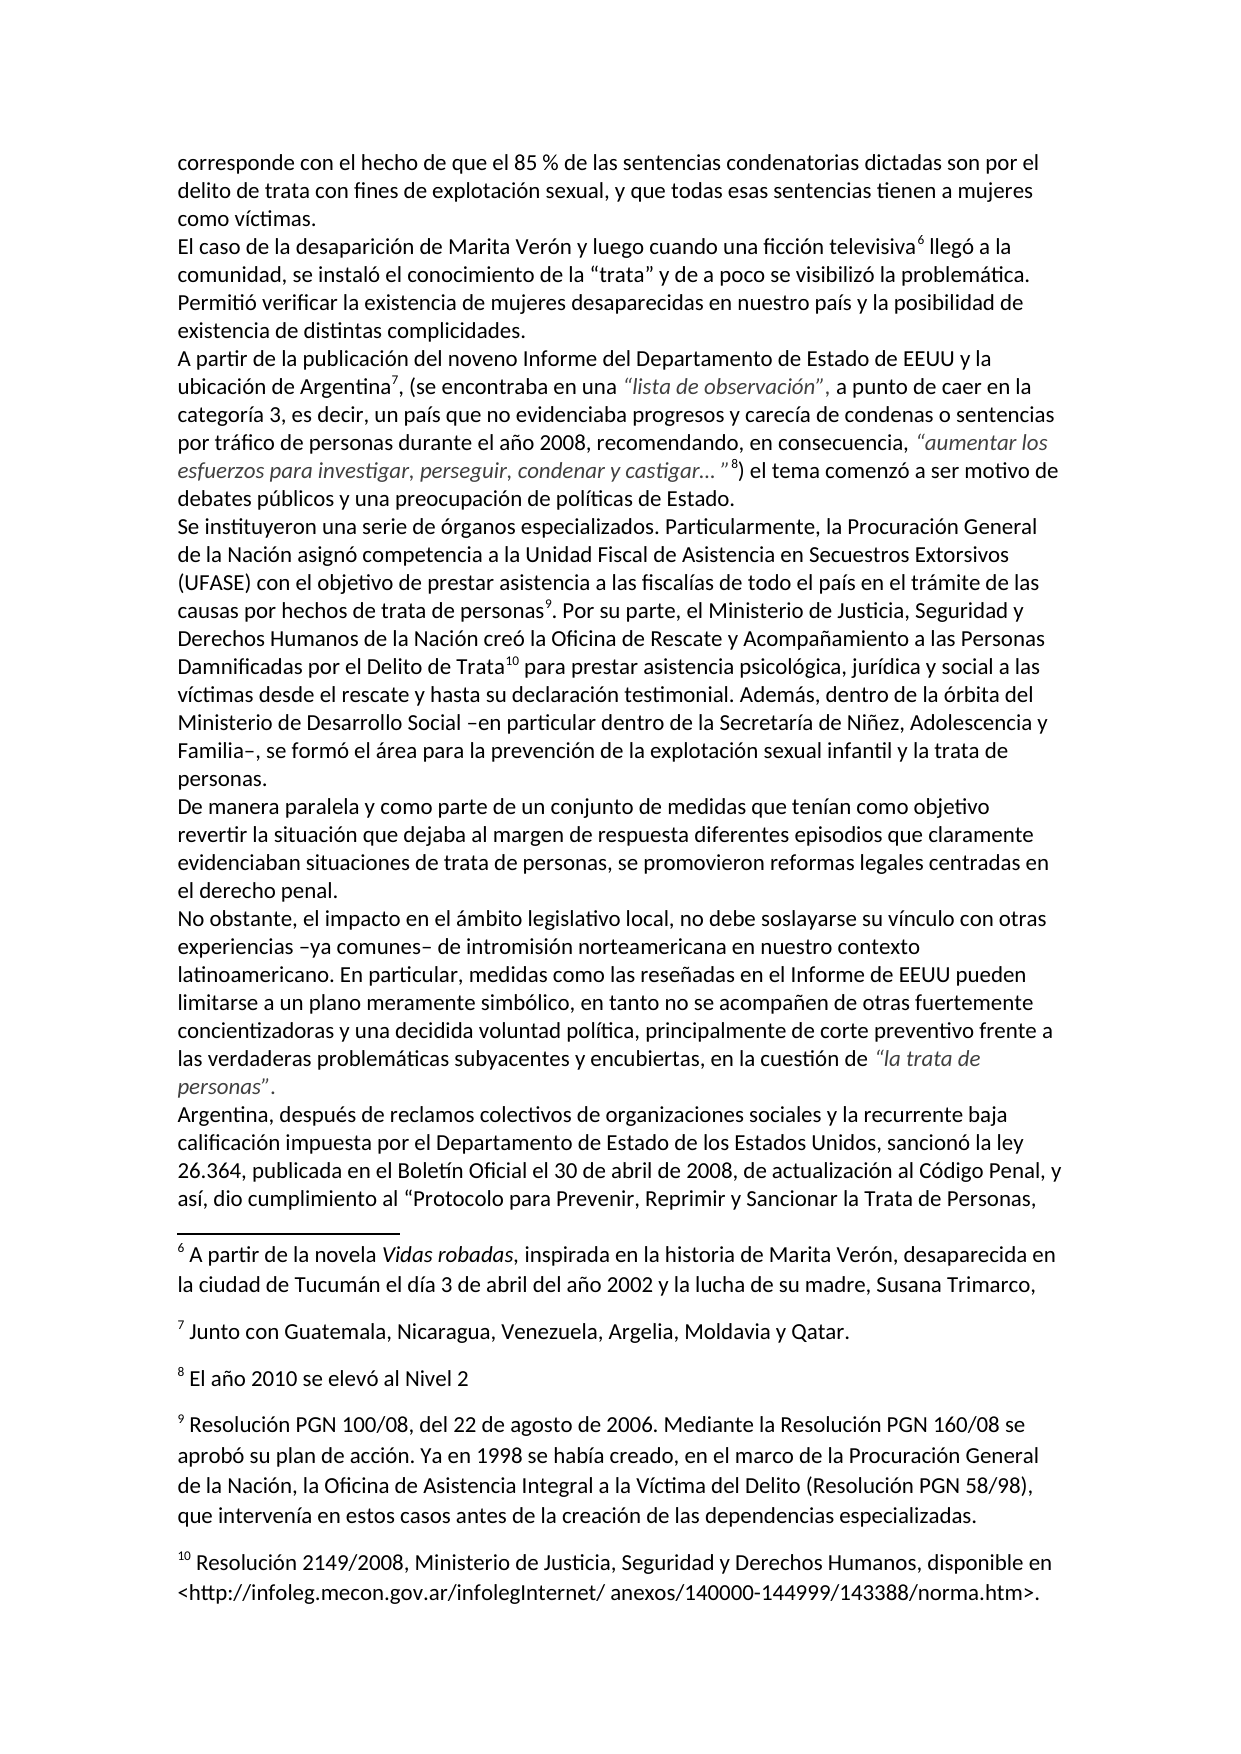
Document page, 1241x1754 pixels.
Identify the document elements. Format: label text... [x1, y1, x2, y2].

text El caso de la desaparición de Marita Verón y luego cuando una ficción televisiva llegó a la comunidad, se instaló el conocimiento de la “trata” y de a poco se visibilizó la problemática. Permitió verificar la existencia de mujeres desaparecidas en nuestro país y la posibilidad de existencia de distintas complicidades. [177, 232, 1063, 344]
text No obstante, el impacto en el ámbito legislativo local, no debe soslayarse su vínculo con otras experiencias –ya comunes– de intromisión norteamericana en nuestro contexto latinoamericano. En particular, medidas como las reseñadas en el Informe de EEUU pueden limitarse a un plano meramente simbólico, en tanto no se acompañen de otras fuertemente concientizadoras y una decidida voluntad política, principalmente de corte preventivo frente a las verdaderas problemáticas subyacentes y encubiertas, en la cuestión de “la trata de personas”. [177, 904, 1063, 1100]
text Argentina, después de reclamos colectivos de organizaciones sociales y la recurrente baja calificación impuesta por el Departamento de Estado de los Estados Unidos, sancionó la ley 26.364, publicada en el Boletín Oficial el 30 de abril de 2008, de actualización al Código Penal, y así, dio cumplimiento al “Protocolo para Prevenir, Reprimir y Sancionar la Trata de Personas, especialmente Mujeres y Niños”, conocido como el “Protocolo de Palermo” que complementa la Convención de las Naciones Unidas contra la Delincuencia Organizada Transnacional, aprobada por el Estado Argentino en el año 2002, mediante ley 25.632 (Luciani;2015:46). [177, 1100, 1063, 1212]
text De manera paralela y como parte de un conjunto de medidas que tenían como objetivo revertir la situación que dejaba al margen de respuesta diferentes episodios que claramente evidenciaban situaciones de trata de personas, se promovieron reformas legales centradas en el derecho penal. [177, 792, 1063, 904]
text A partir de la publicación del noveno Informe del Departamento de Estado de EEUU y la ubicación de Argentina, (se encontraba en una “lista de observación”, a punto de caer en la categoría 3, es decir, un país que no evidenciaba progresos y carecía de condenas o sentencias por tráfico de personas durante el año 2008, recomendando, en consecuencia, “aumentar los esfuerzos para investigar, perseguir, condenar y castigar… ”) el tema comenzó a ser motivo de debates públicos y una preocupación de políticas de Estado. [177, 344, 1063, 512]
text Se instituyeron una serie de órganos especializados. Particularmente, la Procuración General de la Nación asignó competencia a la Unidad Fiscal de Asistencia en Secuestros Extorsivos (UFASE) con el objetivo de prestar asistencia a las fiscalías de todo el país en el trámite de las causas por hechos de trata de personas. Por su parte, el Ministerio de Justicia, Seguridad y Derechos Humanos de la Nación creó la Oficina de Rescate y Acompañamiento a las Personas Damnificadas por el Delito de Trata para prestar asistencia psicológica, jurídica y social a las víctimas desde el rescate y hasta su declaración testimonial. Además, dentro de la órbita del Ministerio de Desarrollo Social –en particular dentro de la Secretaría de Niñez, Adolescencia y Familia–, se formó el área para la prevención de la explotación sexual infantil y la trata de personas. [177, 512, 1063, 792]
text Relevamientos estadísticos permiten afirmar que las víctimas de trata de personas son en su abrumadora mayoría mujeres. De acuerdo a los datos aportados por los distintos países miembros a un estudio de Naciones Unidas, el 79% de las víctimas son de sexo femenino (el 66% adultas y el 13% niñas), y el 21% de sexo masculino (el 12% son adultos y el 9% niños). En el ámbito local, el Sistema Nacional de Estadísticas sobre Ejecución de la Pena de la Dirección Nacional de Política Criminal del Ministerio de Justicia y Derechos Humanos de la Nación indica que de las sentencias dictadas entre la entrada en vigencia de la Ley 26.364 (abril de 2008) y el año 2014 inclusive, el 80 % de las víctimas de trata de personas son mujeres; y esto corresponde con el hecho de que el 85 % de las sentencias condenatorias dictadas son por el delito de trata con fines de explotación sexual, y que todas esas sentencias tienen a mujeres como víctimas. [177, 148, 1063, 232]
